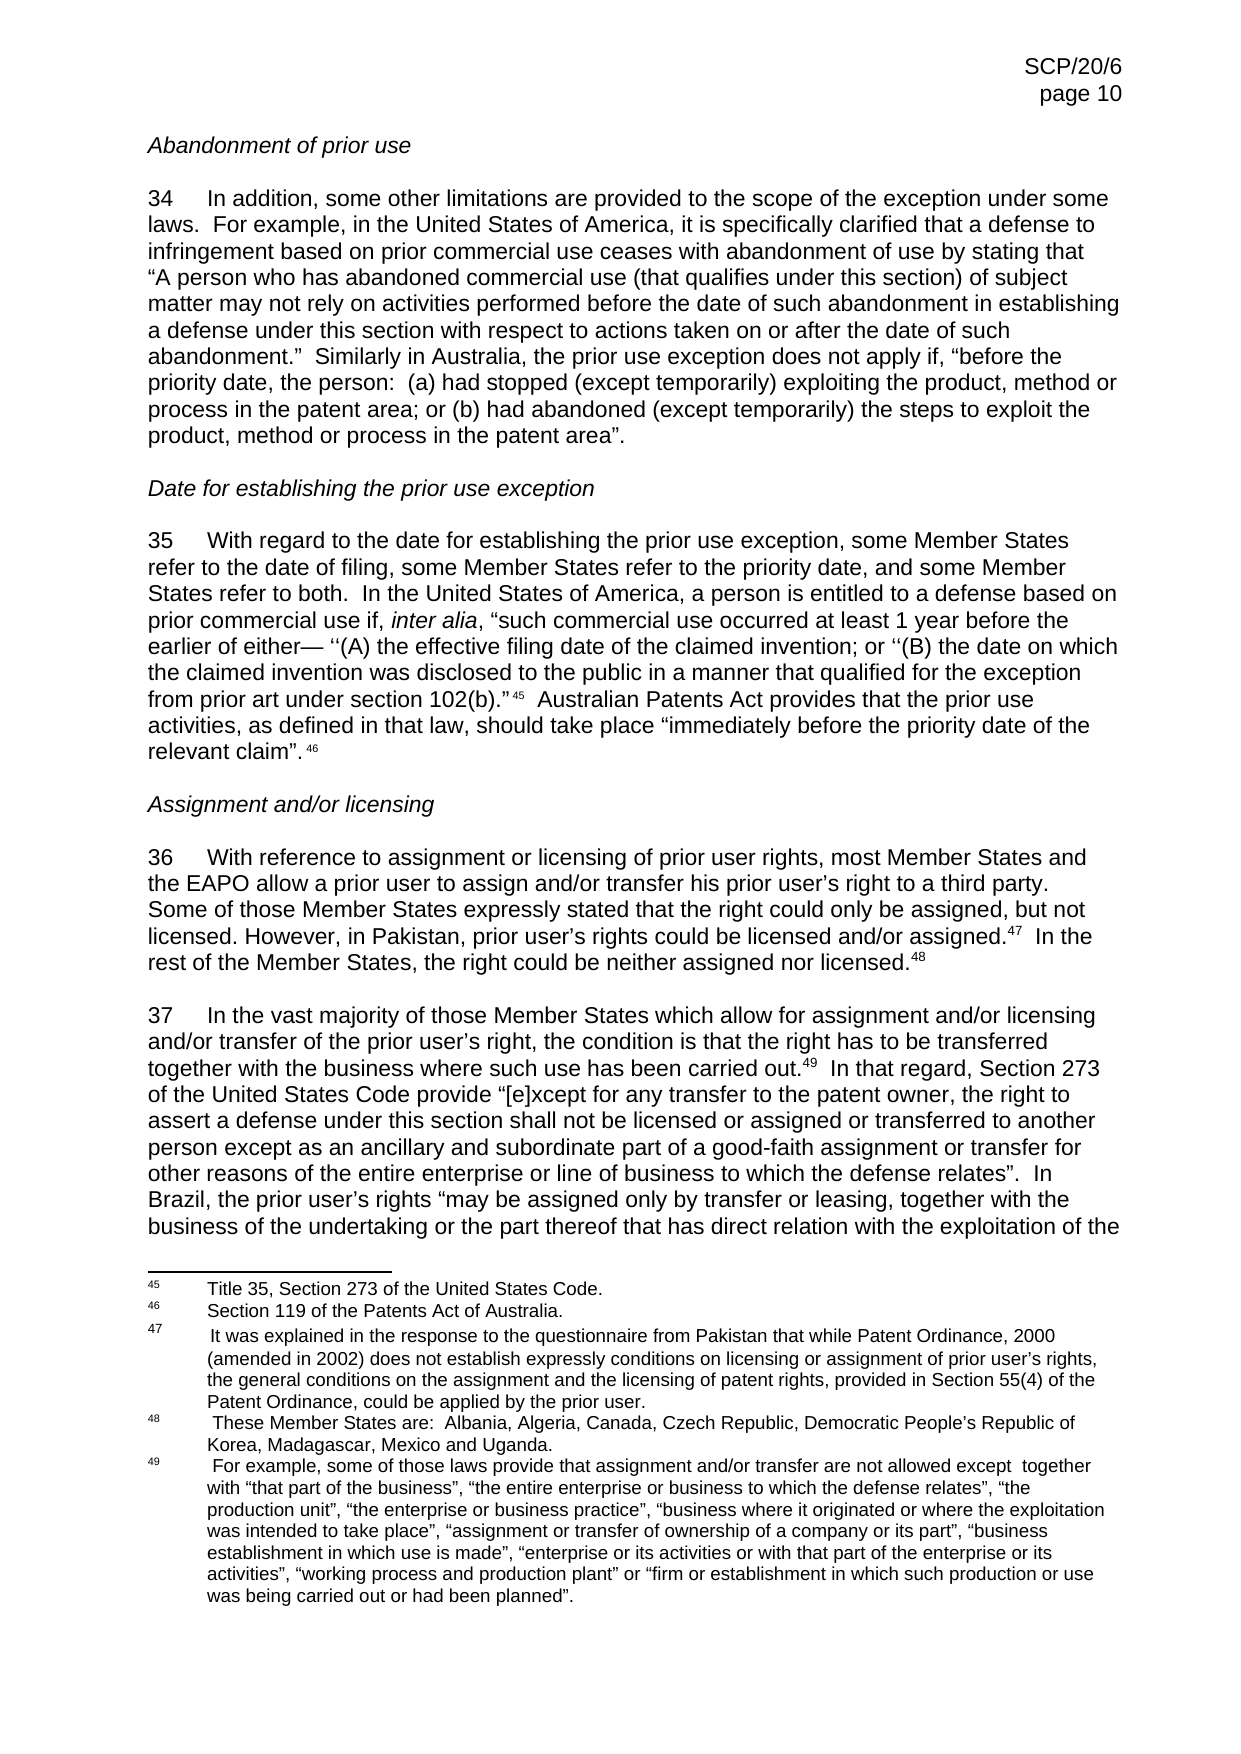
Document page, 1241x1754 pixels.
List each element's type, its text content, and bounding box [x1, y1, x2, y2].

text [148, 1002, 1122, 1239]
text With regard to the date for establishing the prior use exception, some Member States refer to the date of filing, some Member States refer to the priority date, and some Member States refer to both. In the United States of America, a person is entitled to a defense based on prior commercial use if, inter alia, “such commercial use occurred at least 1 year before the earlier of either— ‘‘(A) the effective filing date of the claimed invention; or ‘‘(B) the date on which the claimed invention was disclosed to the public in a manner that qualified for the exception from prior art under section 102(b).” Australian Patents Act provides that the prior use activities, as defined in that law, should take place “immediately before the priority date of the relevant claim”. [148, 527, 1122, 765]
text Abandonment of prior use [148, 132, 1122, 158]
text Date for establishing the prior use exception [148, 475, 1122, 501]
text Assignment and/or licensing [148, 791, 1122, 817]
text In addition, some other limitations are provided to the scope of the exception under some laws. For example, in the United States of America, it is specifically clarified that a defense to infringement based on prior commercial use ceases with abandonment of use by stating that “A person who has abandoned commercial use (that qualifies under this section) of subject matter may not rely on activities performed before the date of such abandonment in establishing a defense under this section with respect to actions taken on or after the date of such abandonment.” Similarly in Australia, the prior use exception does not apply if, “before the priority date, the person: (a) had stopped (except temporarily) exploiting the product, method or process in the patent area; or (b) had abandoned (except temporarily) the steps to exploit the product, method or process in the patent area”. [148, 185, 1122, 448]
text With reference to assignment or licensing of prior user rights, most Member States and the EAPO allow a prior user to assign and/or transfer his prior user’s right to a third party. Some of those Member States expressly stated that the right could only be assigned, but not licensed. However, in Pakistan, prior user’s rights could be licensed and/or assigned. In the rest of the Member States, the right could be neither assigned nor licensed. [148, 844, 1122, 976]
